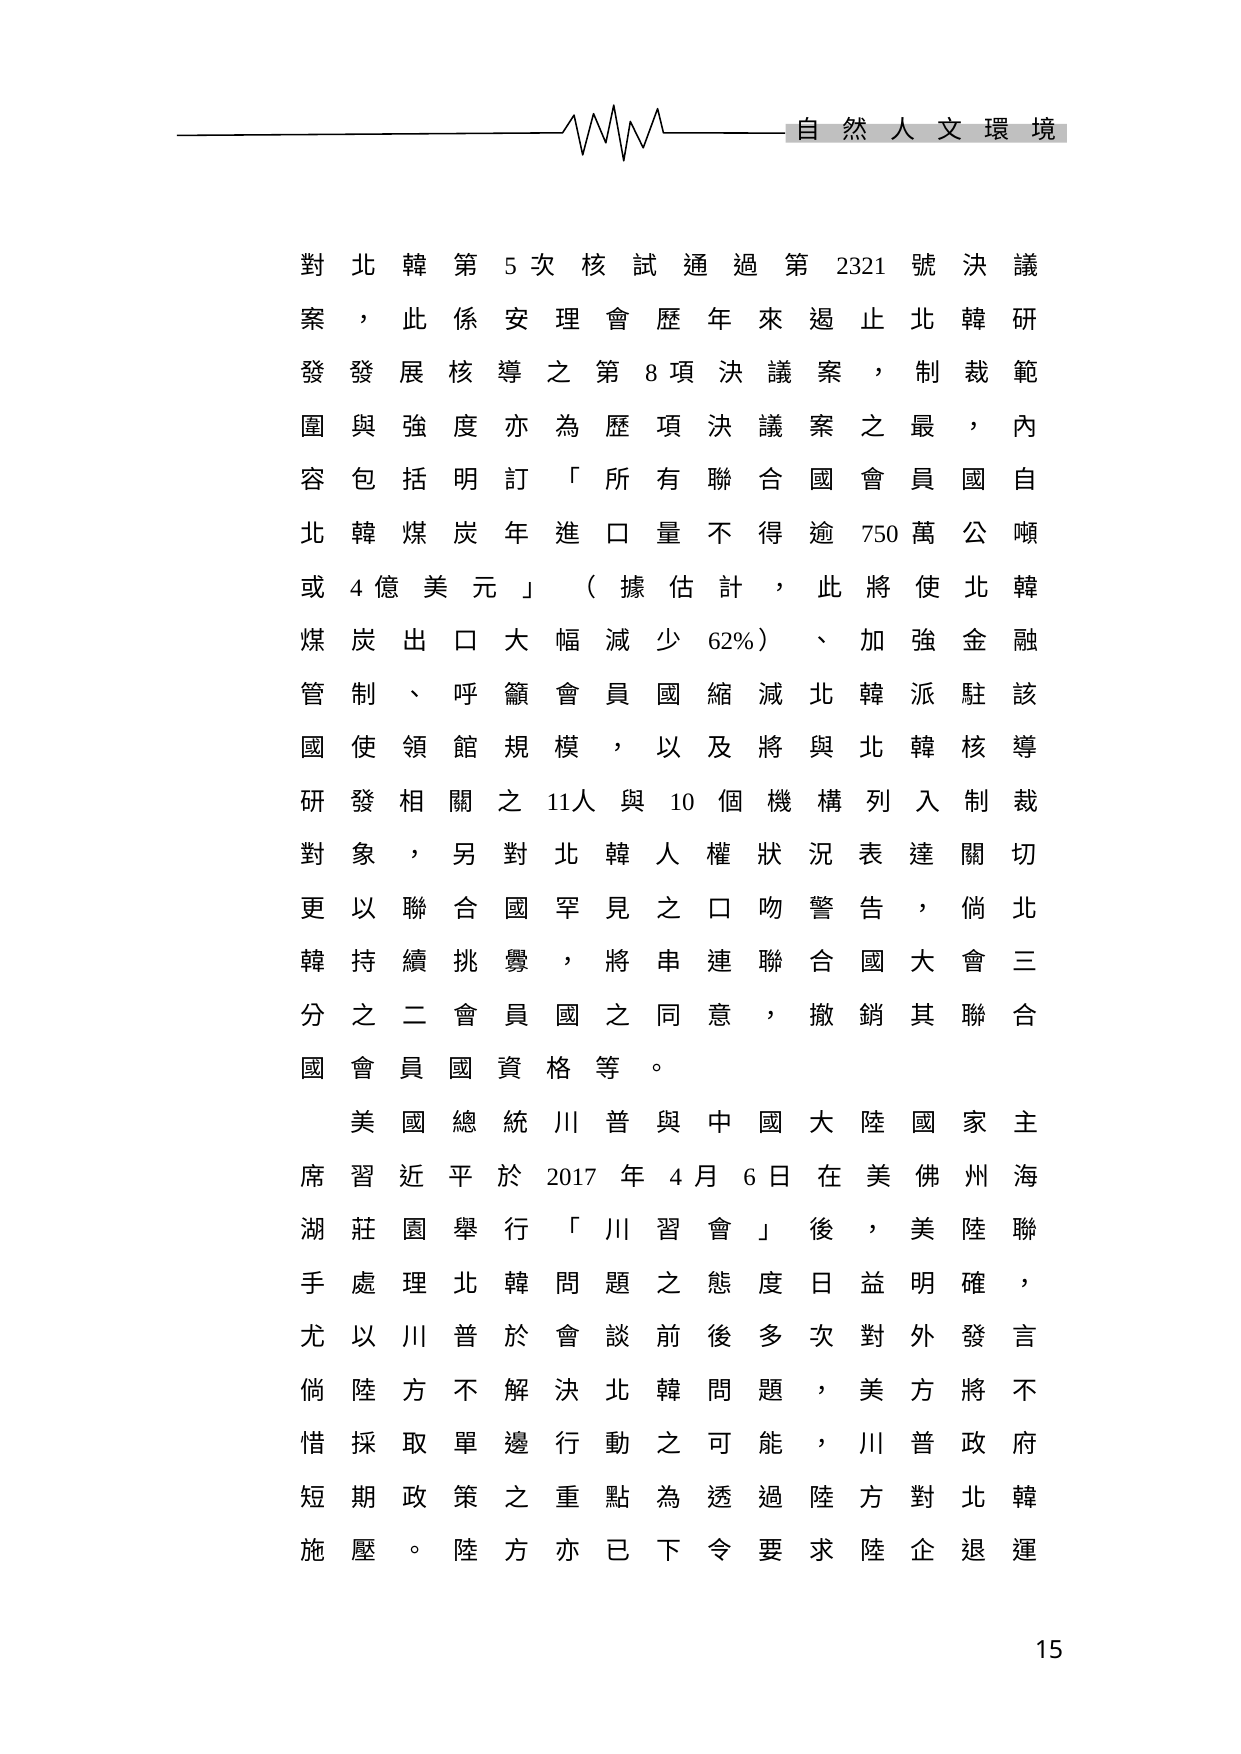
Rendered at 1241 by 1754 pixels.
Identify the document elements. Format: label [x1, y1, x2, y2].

text [276, 1094, 1063, 1576]
text [276, 237, 1063, 1094]
